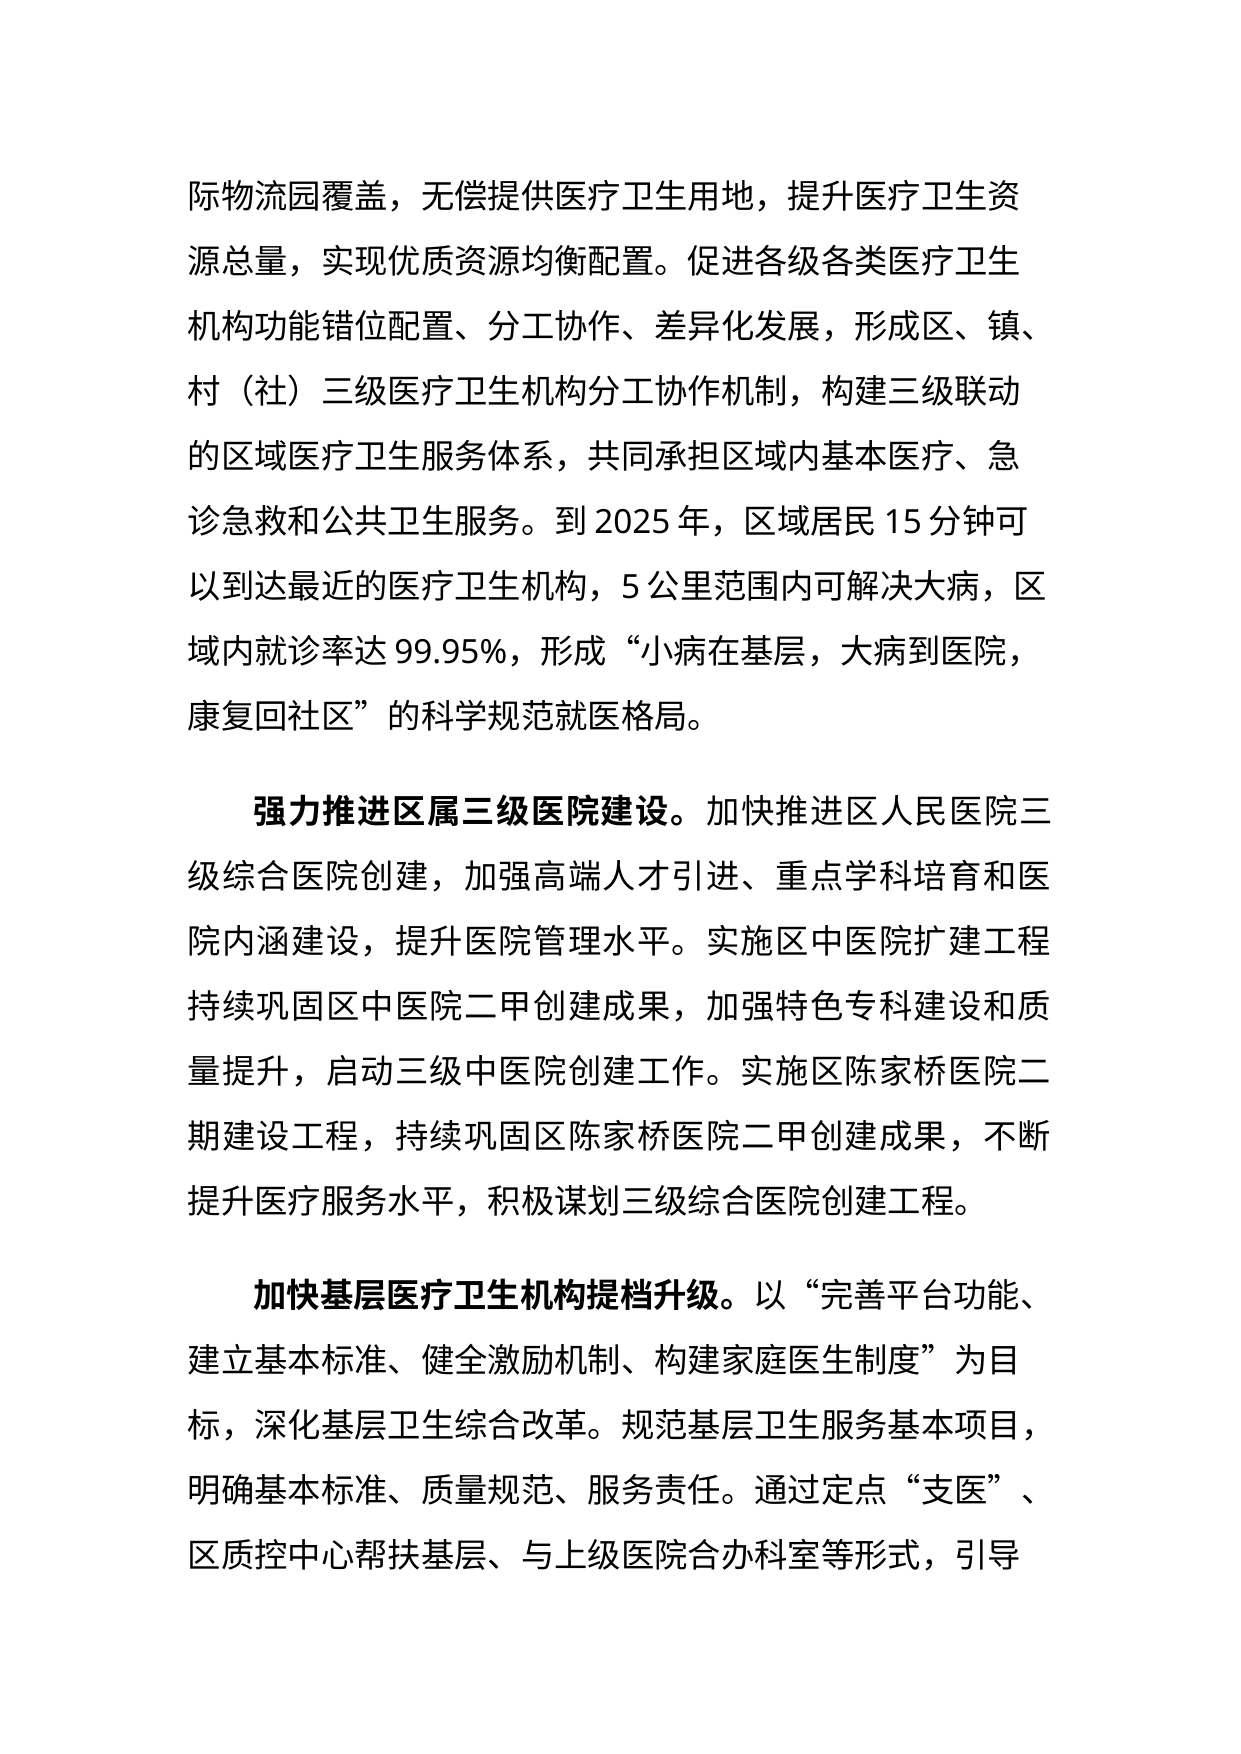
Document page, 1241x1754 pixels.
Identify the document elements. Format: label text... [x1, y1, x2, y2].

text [187, 162, 1053, 747]
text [187, 1260, 1053, 1585]
text 强力推进区属三级医院建设。加快推进区人民医院三级综合医院创建，加强高端人才引进、重点学科培育和医院内涵建设，提升医院管理水平。实施区中医院扩建工程，持续巩固区中医院二甲创建成果，加强特色专科建设和质量提升，启动三级中医院创建工作。实施区陈家桥医院二期建设工程，持续巩固区陈家桥医院二甲创建成果，不断提升医疗服务水平，积极谋划三级综合医院创建工程。 [187, 776, 1053, 1231]
